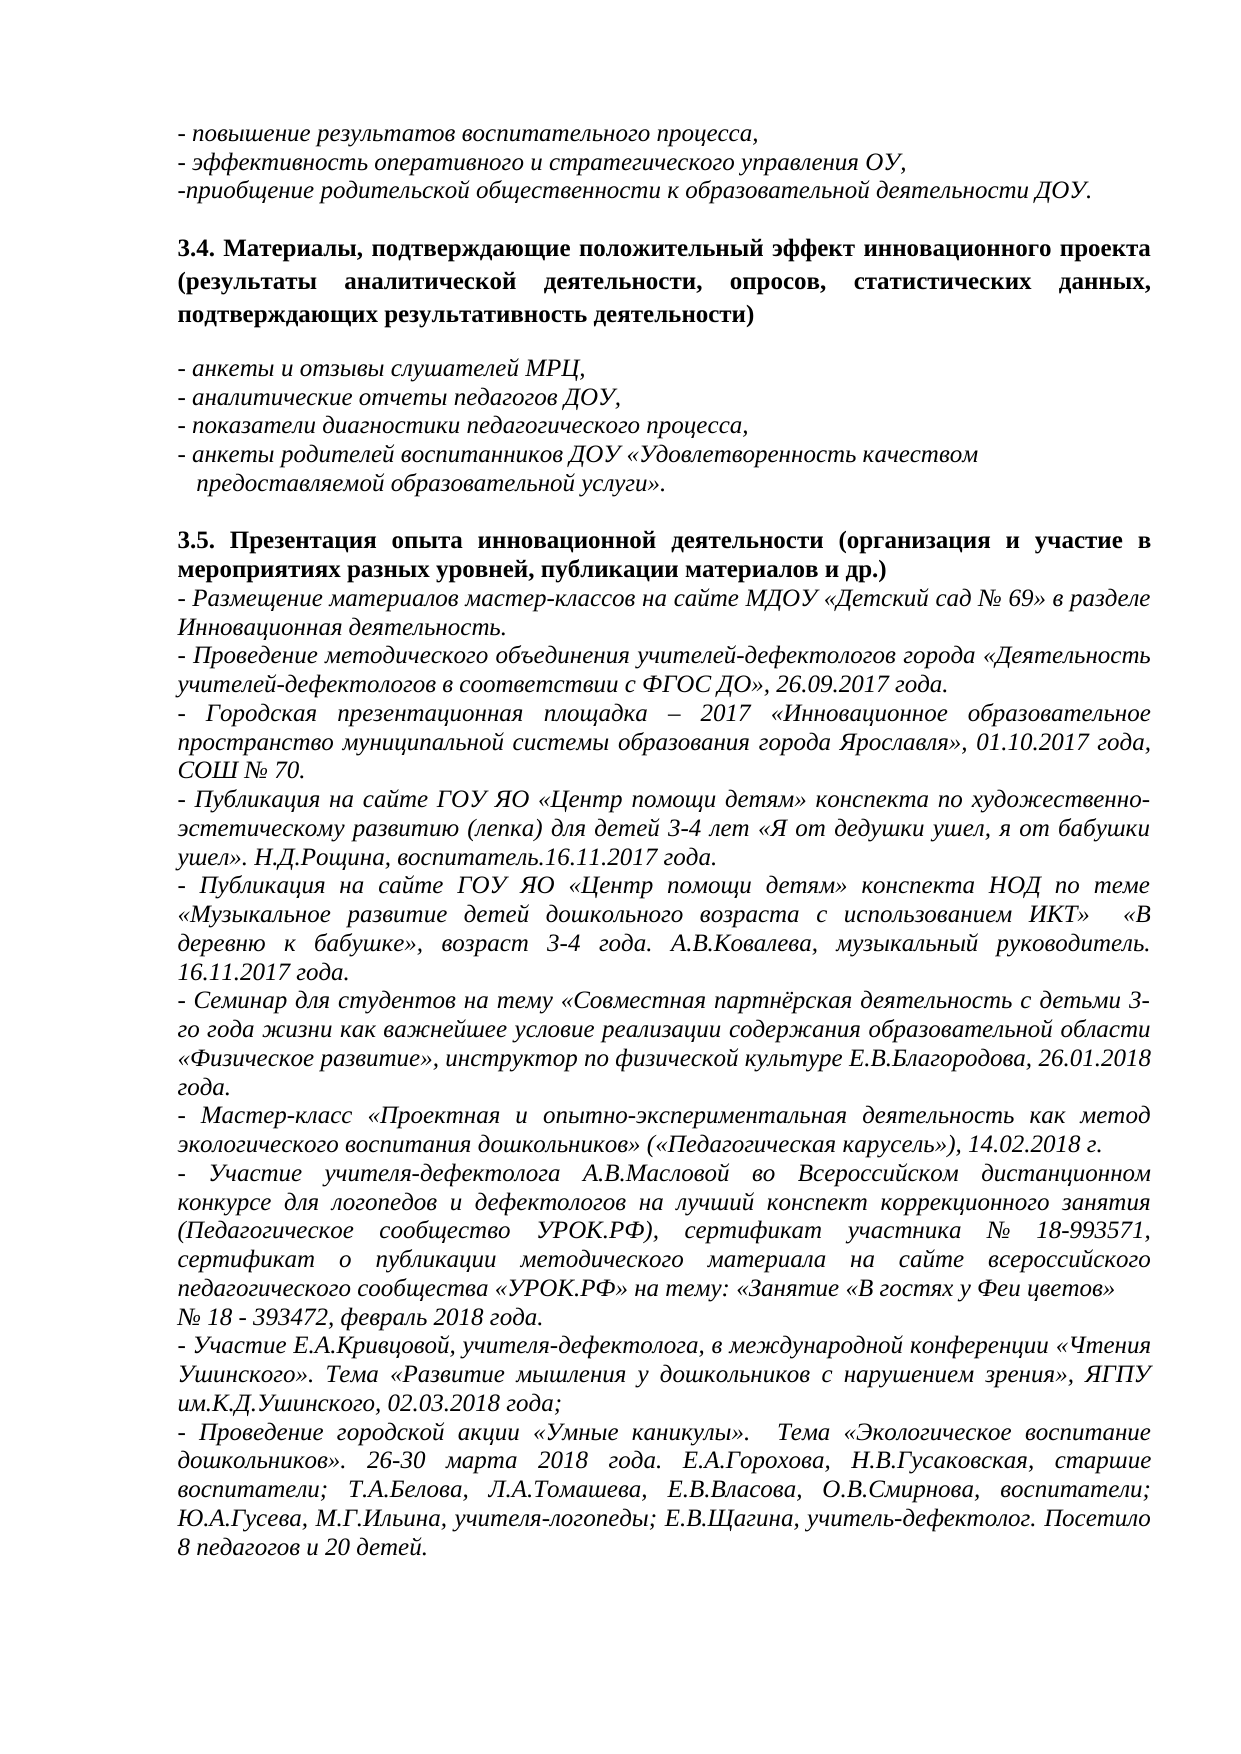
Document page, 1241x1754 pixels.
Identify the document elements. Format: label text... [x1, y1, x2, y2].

text - Мастер-класс «Проектная и опытно-экспериментальная деятельность как метод экологического воспитания дошкольников» («Педагогическая карусель»), 14.02.2018 г. [177, 1101, 1152, 1158]
text - Семинар для студентов на тему «Совместная партнёрская деятельность с детьми 3-го года жизни как важнейшее условие реализации содержания образовательной области «Физическое развитие», инструктор по физической культуре Е.В.Благородова, 26.01.2018 года. [177, 986, 1152, 1101]
text - Проведение городской акции «Умные каникулы». Тема «Экологическое воспитание дошкольников». 26-30 марта 2018 года. Е.А.Горохова, Н.В.Гусаковская, старшие воспитатели; Т.А.Белова, Л.А.Томашева, Е.В.Власова, О.В.Смирнова, воспитатели; Ю.А.Гусева, М.Г.Ильина, учителя-логопеды; Е.В.Щагина, учитель-дефектолог. Посетило 8 педагогов и 20 детей. [177, 1417, 1152, 1561]
text - Проведение методического объединения учителей-дефектологов города «Деятельность учителей-дефектологов в соответствии с ФГОС ДО», 26.09.2017 года. [177, 641, 1152, 698]
text - Публикация на сайте ГОУ ЯО «Центр помощи детям» конспекта НОД по теме «Музыкальное развитие детей дошкольного возраста с использованием ИКТ» «В деревню к бабушке», возраст 3-4 года. А.В.Ковалева, музыкальный руководитель. 16.11.2017 года. [177, 871, 1152, 986]
text - Городская презентационная площадка – 2017 «Инновационное образовательное пространство муниципальной системы образования города Ярославля», 01.10.2017 года, СОШ № 70. [177, 698, 1152, 784]
text - Участие учителя-дефектолога А.В.Масловой во Всероссийском дистанционном конкурсе для логопедов и дефектологов на лучший конспект коррекционного занятия (Педагогическое сообщество УРОК.РФ), сертификат участника № 18-993571, сертификат о публикации методического материала на сайте всероссийского педагогического сообщества «УРОК.РФ» на тему: «Занятие «В гостях у Феи цветов» [177, 1158, 1152, 1302]
text - анкеты и отзывы слушателей МРЦ, [177, 353, 1152, 382]
text - повышение результатов воспитательного процесса, [177, 118, 1152, 147]
text - показатели диагностики педагогического процесса, [177, 411, 1152, 439]
text - анкеты родителей воспитанников ДОУ «Удовлетворенность качеством [177, 439, 1152, 468]
text 3.5. Презентация опыта инновационной деятельности (организация и участие в мероприятиях разных уровней, публикации материалов и др.) [177, 526, 1152, 583]
text - Размещение материалов мастер-классов на сайте МДОУ «Детский сад № 69» в разделе Инновационная деятельность. [177, 583, 1152, 641]
text № 18 - 393472, февраль 2018 года. [177, 1302, 1152, 1331]
text - аналитические отчеты педагогов ДОУ, [177, 382, 1152, 411]
text - Участие Е.А.Кривцовой, учителя-дефектолога, в международной конференции «Чтения Ушинского». Тема «Развитие мышления у дошкольников с нарушением зрения», ЯГПУ им.К.Д.Ушинского, 02.03.2018 года; [177, 1331, 1152, 1417]
text предоставляемой образовательной услуги». [177, 468, 1152, 497]
text - эффективность оперативного и стратегического управления ОУ, [177, 147, 1152, 176]
text -приобщение родительской общественности к образовательной деятельности ДОУ. [177, 176, 1152, 204]
text 3.4. Материалы, подтверждающие положительный эффект инновационного проекта (результаты аналитической деятельности, опросов, статистических данных, подтверждающих результативность деятельности) [177, 233, 1152, 328]
text - Публикация на сайте ГОУ ЯО «Центр помощи детям» конспекта по художественно-эстетическому развитию (лепка) для детей 3-4 лет «Я от дедушки ушел, я от бабушки ушел». Н.Д.Рощина, воспитатель.16.11.2017 года. [177, 784, 1152, 871]
